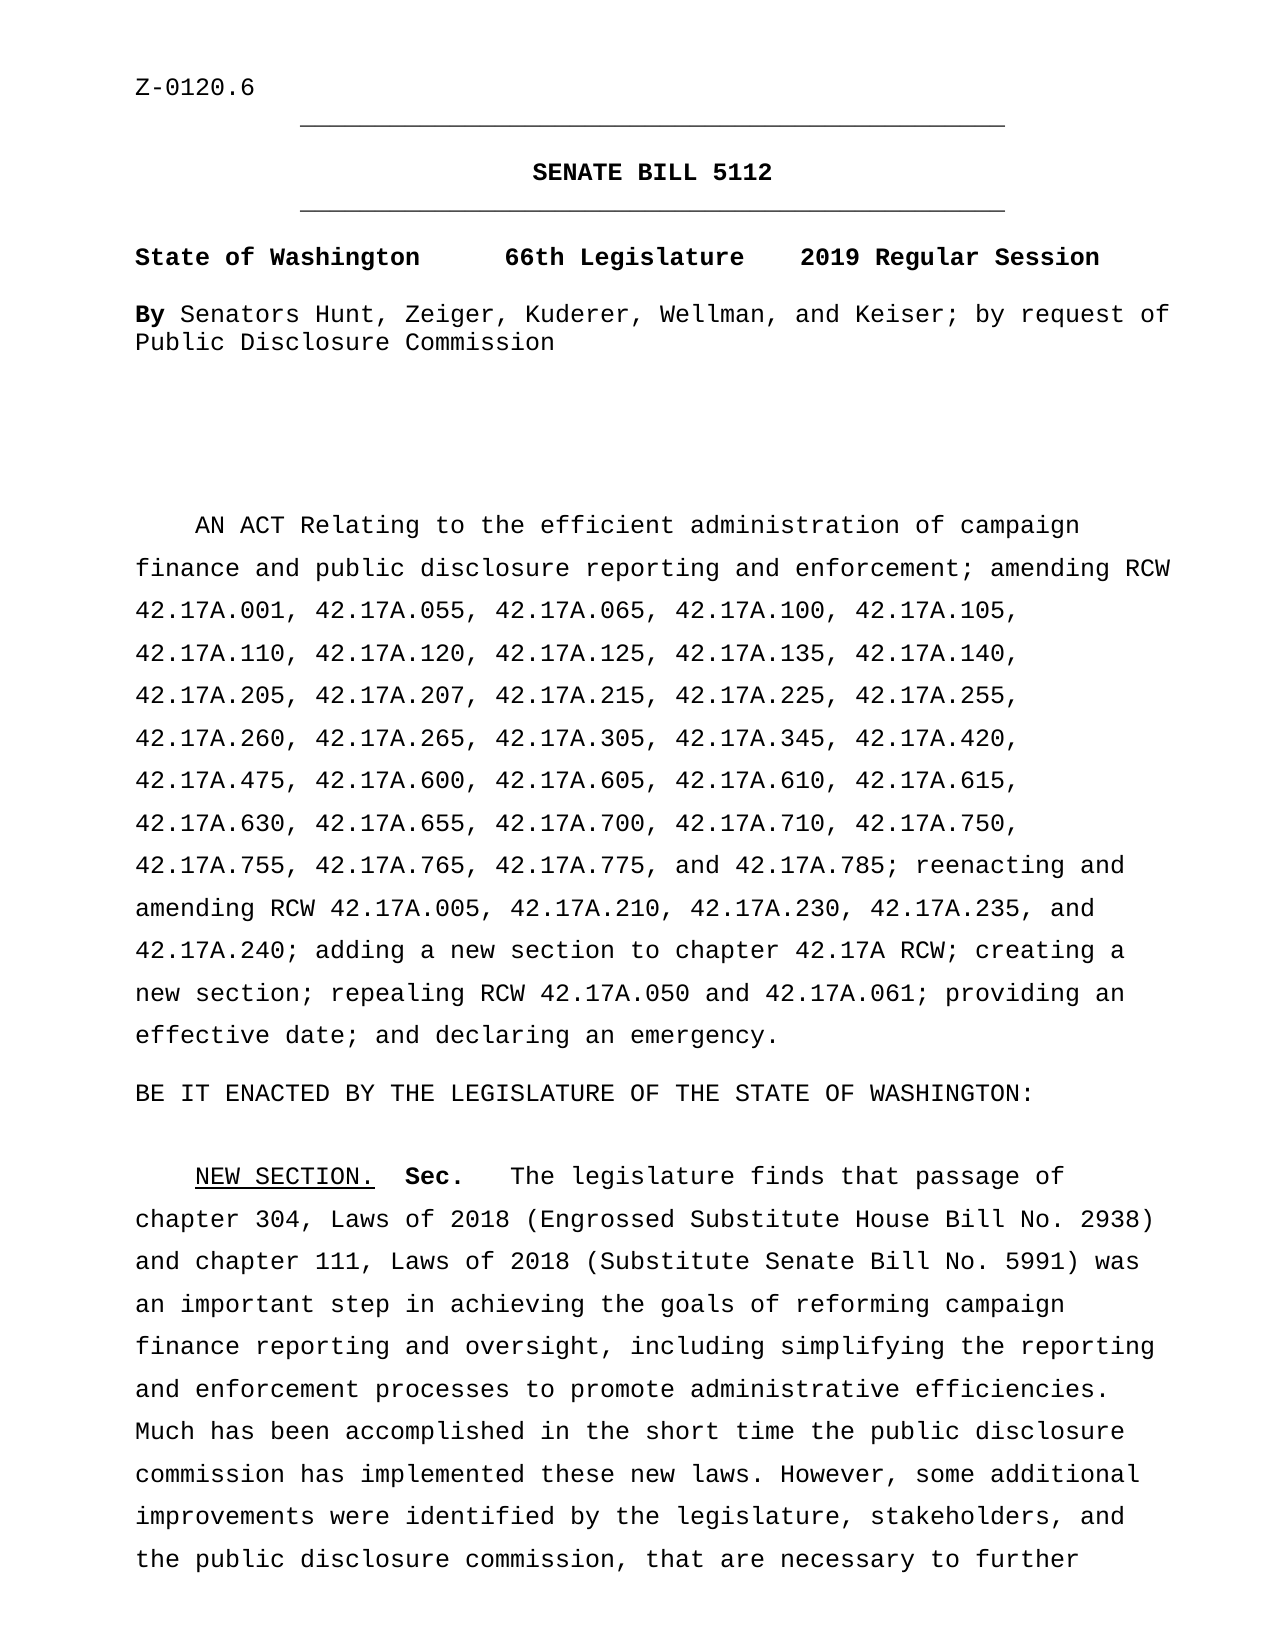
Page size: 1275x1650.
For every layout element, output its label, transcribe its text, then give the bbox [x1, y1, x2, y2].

text SENATE BILL 5112 [135, 160, 1170, 188]
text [135, 1151, 1170, 1576]
text By Senators Hunt, Zeiger, Kuderer, Wellman, and Keiser; by request of Public Disclosure Commission [135, 302, 1170, 358]
text AN ACT Relating to the efficient administration of campaign finance and public disclosure reporting and enforcement; amending RCW 42.17A.001, 42.17A.055, 42.17A.065, 42.17A.100, 42.17A.105, 42.17A.110, 42.17A.120, 42.17A.125, 42.17A.135, 42.17A.140, 42.17A.205, 42.17A.207, 42.17A.215, 42.17A.225, 42.17A.255, 42.17A.260, 42.17A.265, 42.17A.305, 42.17A.345, 42.17A.420, 42.17A.475, 42.17A.600, 42.17A.605, 42.17A.610, 42.17A.615, 42.17A.630, 42.17A.655, 42.17A.700, 42.17A.710, 42.17A.750, 42.17A.755, 42.17A.765, 42.17A.775, and 42.17A.785; reenacting and amending RCW 42.17A.005, 42.17A.210, 42.17A.230, 42.17A.235, and 42.17A.240; adding a new section to chapter 42.17A RCW; creating a new section; repealing RCW 42.17A.050 and 42.17A.061; providing an effective date; and declaring an emergency. [135, 500, 1170, 1052]
text _______________________________________________ [135, 103, 1170, 132]
text BE IT ENACTED BY THE LEGISLATURE OF THE STATE OF WASHINGTON: [135, 1081, 1170, 1109]
text State of Washington 66th Legislature 2019 Regular Session [135, 245, 1170, 273]
text _______________________________________________ [135, 188, 1170, 217]
text Z-0120.6 [135, 75, 1170, 103]
